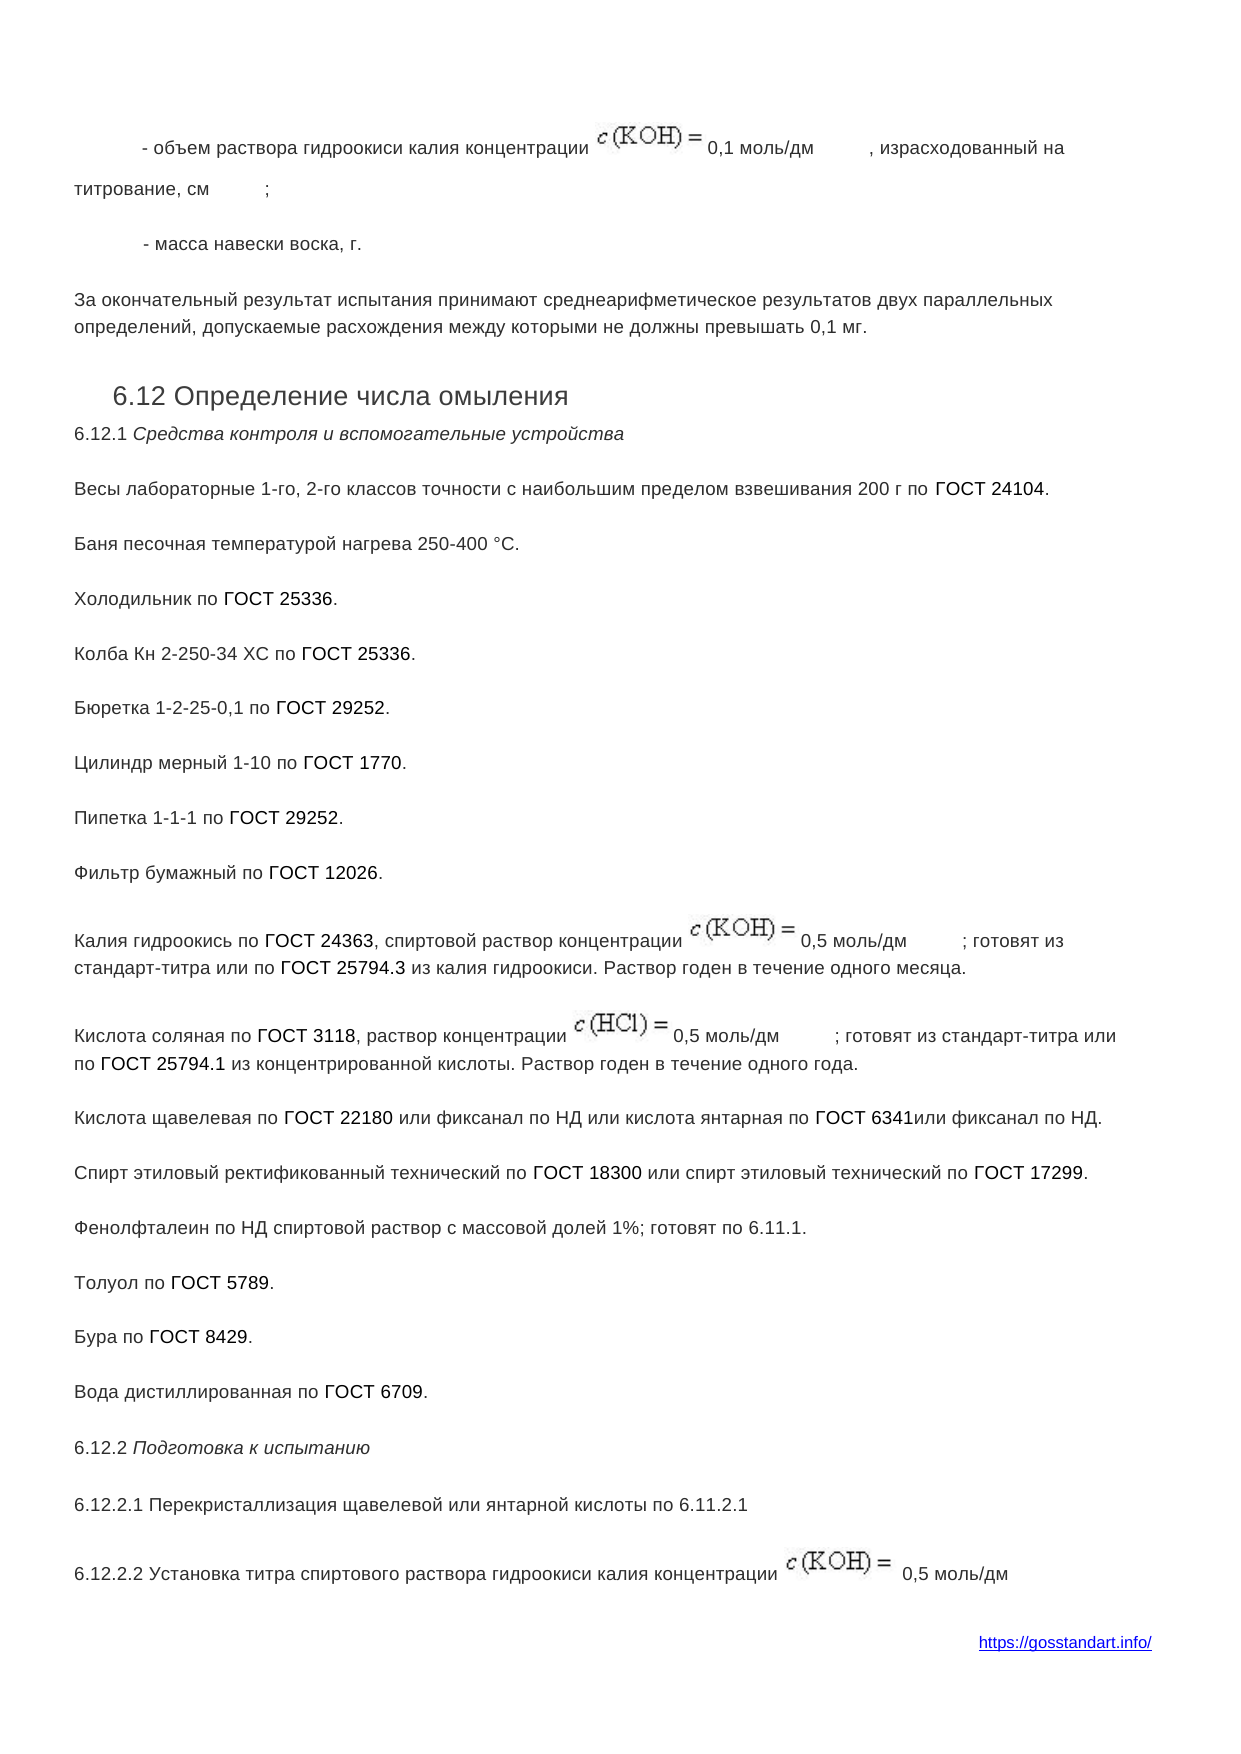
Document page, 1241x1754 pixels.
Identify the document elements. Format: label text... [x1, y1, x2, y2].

picture [688, 914, 801, 947]
picture [784, 1547, 897, 1581]
picture [572, 1010, 673, 1043]
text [74, 1544, 1152, 1612]
text 6.12 Определение числа омыления [74, 379, 1152, 411]
picture [595, 122, 708, 155]
text 6.12.2 Подготовка к испытанию [74, 1431, 1152, 1487]
text 6.12.1 Средства контроля и вспомогательные устройства Весы лабораторные 1-го, 2-го классов точности с наибольшим пределом взвешивания 200 г по ГОСТ 24104. Баня песочная температурой нагрева 250-400 °С. Холодильник по ГОСТ 25336. Колба Кн 2-250-34 ХС по ГОСТ 25336. Бюретка 1-2-25-0,1 по ГОСТ 29252. Цилиндр мерный 1-10 по ГОСТ 1770. Пипетка 1-1-1 по ГОСТ 29252. Фильтр бумажный по ГОСТ 12026. Калия гидроокись по ГОСТ 24363, спиртовой раствор концентрации 0,5 моль/дм; готовят из стандарт-титра или по ГОСТ 25794.3 из калия гидроокиси. Раствор годен в течение одного месяца. Кислота соляная по ГОСТ 3118, раствор концентрации 0,5 моль/дм; готовят из стандарт-титра или по ГОСТ 25794.1 из концентрированной кислоты. Раствор годен в течение одного года. Кислота щавелевая по ГОСТ 22180 или фиксанал по НД или кислота янтарная по ГОСТ 6341или фиксанал по НД. Спирт этиловый ректификованный технический по ГОСТ 18300 или спирт этиловый технический по ГОСТ 17299. Фенолфталеин по НД спиртовой раствор с массовой долей 1%; готовят по 6.11.1. Толуол по ГОСТ 5789. Бура по ГОСТ 8429. Вода дистиллированная по ГОСТ 6709. [74, 417, 1152, 1431]
text 6.12.2.1 Перекристаллизация щавелевой или янтарной кислоты по 6.11.2.1 [74, 1487, 1152, 1544]
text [74, 118, 1152, 366]
